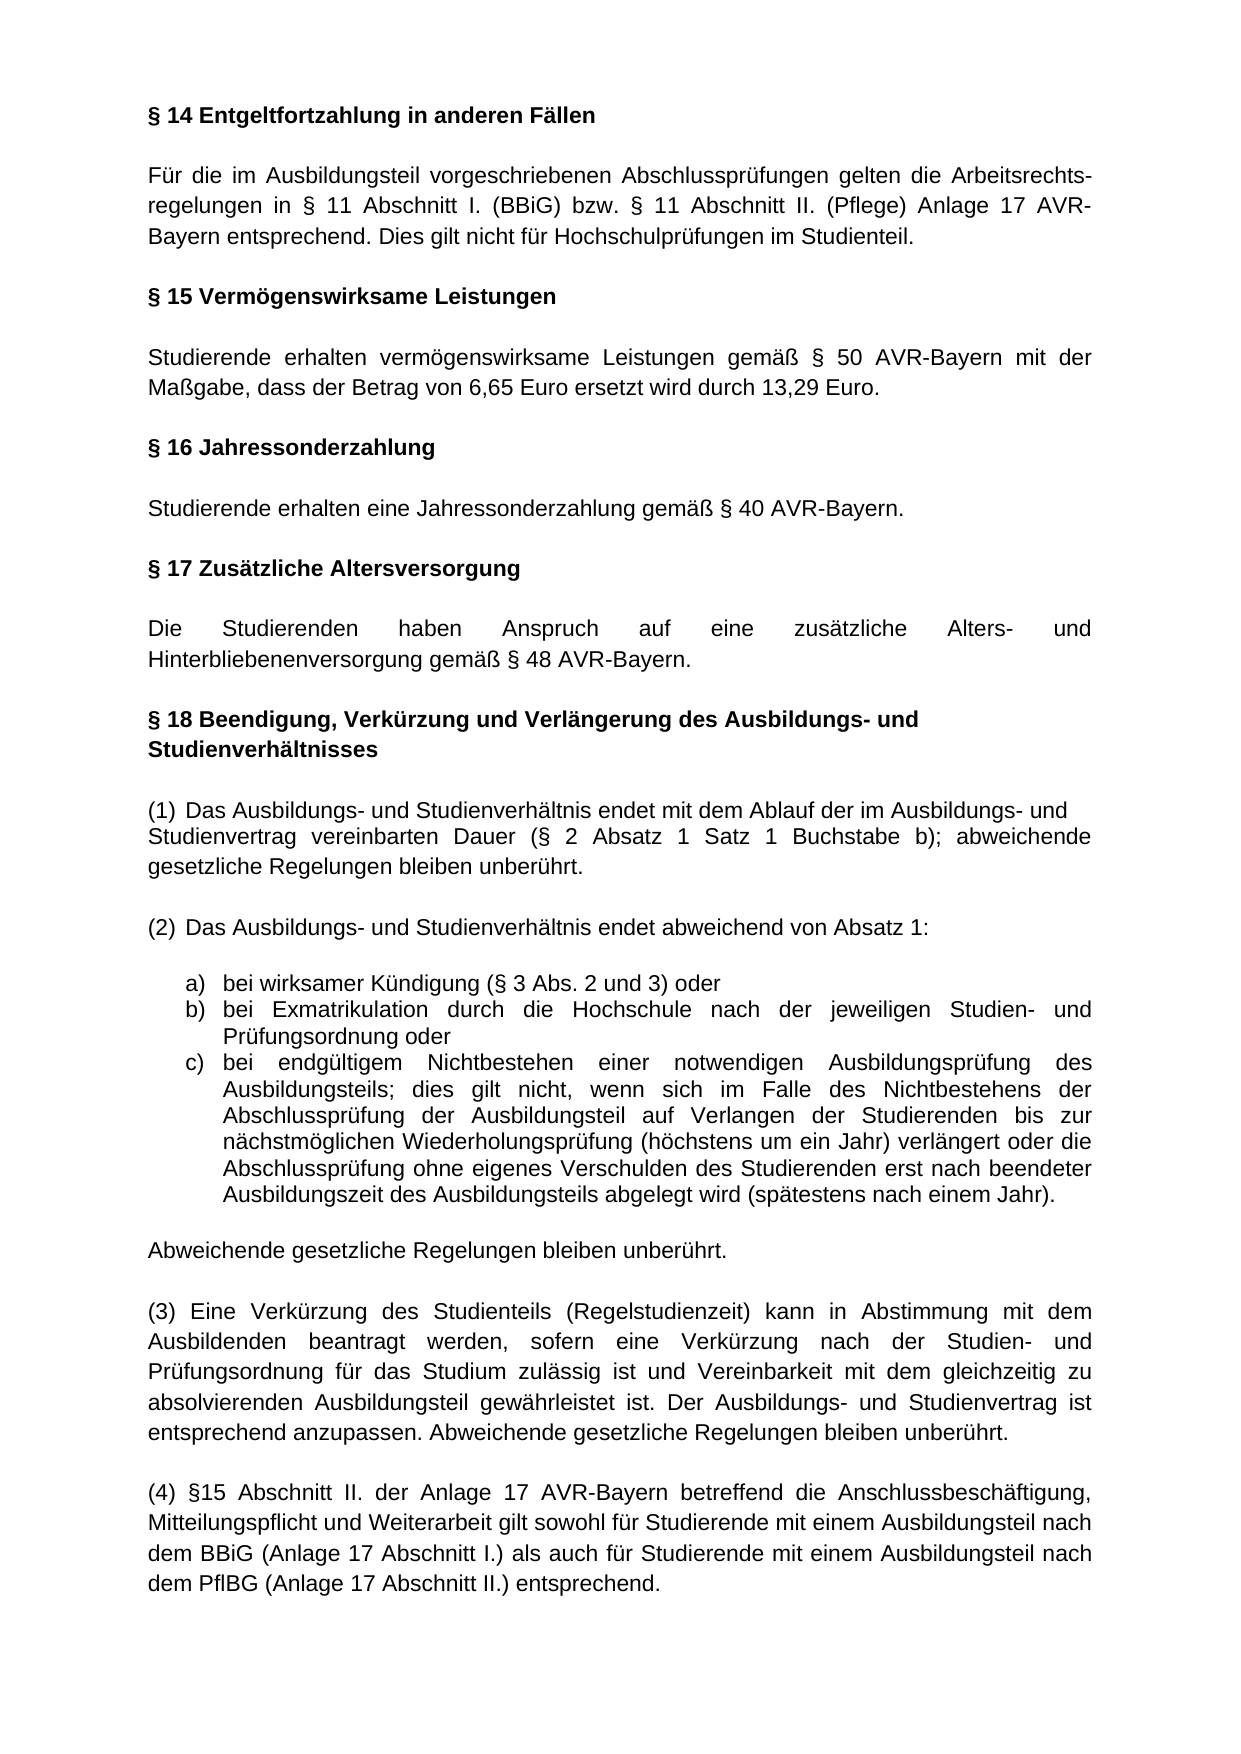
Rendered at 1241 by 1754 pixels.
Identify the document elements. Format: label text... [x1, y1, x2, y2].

text Für die im Ausbildungsteil vorgeschriebenen Abschlussprüfungen gelten die Arbeitsrechts-regelungen in § 11 Abschnitt I. (BBiG) bzw. § 11 Abschnitt II. (Pflege) Anlage 17 AVR-Bayern entsprechend. Dies gilt nicht für Hochschulprüfungen im Studienteil. [148, 162, 1093, 249]
text Studierende erhalten vermögenswirksame Leistungen gemäß § 50 AVR-Bayern mit der Maßgabe, dass der Betrag von 6,65 Euro ersetzt wird durch 13,29 Euro. [148, 343, 1093, 400]
text (4) §15 Abschnitt II. der Anlage 17 AVR-Bayern betreffend die Anschlussbeschäftigung, Mitteilungspflicht und Weiterarbeit gilt sowohl für Studierende mit einem Ausbildungsteil nach dem BBiG (Anlage 17 Abschnitt I.) als auch für Studierende mit einem Ausbildungsteil nach dem PflBG (Anlage 17 Abschnitt II.) entsprechend. [148, 1479, 1093, 1596]
text Abweichende gesetzliche Regelungen bleiben unberührt. [148, 1237, 1093, 1264]
list Das Ausbildungs- und Studienverhältnis endet abweichend von Absatz 1: [148, 913, 1093, 940]
text § 18 Beendigung, Verkürzung und Verlängerung des Ausbildungs- und Studienverhältnisses [148, 706, 1093, 762]
text § 17 Zusätzliche Altersversorgung [148, 555, 1093, 581]
text § 15 Vermögenswirksame Leistungen [148, 283, 1093, 309]
text Studienvertrag vereinbarten Dauer (§ 2 Absatz 1 Satz 1 Buchstabe b); abweichende gesetzliche Regelungen bleiben unberührt. [148, 823, 1093, 879]
list bei Exmatrikulation durch die Hochschule nach der jeweiligen Studien- und Prüfungsordnung oder [185, 996, 1093, 1049]
text § 16 Jahressonderzahlung [148, 434, 1093, 460]
list bei endgültigem Nichtbestehen einer notwendigen Ausbildungsprüfung des Ausbildungsteils; dies gilt nicht, wenn sich im Falle des Nichtbestehens der Abschlussprüfung der Ausbildungsteil auf Verlangen der Studierenden bis zur nächstmöglichen Wiederholungsprüfung (höchstens um ein Jahr) verlängert oder die Abschlussprüfung ohne eigenes Verschulden des Studierenden erst nach beendeter Ausbildungszeit des Ausbildungsteils abgelegt wird (spätestens nach einem Jahr). [185, 1049, 1093, 1207]
text (3) Eine Verkürzung des Studienteils (Regelstudienzeit) kann in Abstimmung mit dem Ausbildenden beantragt werden, sofern eine Verkürzung nach der Studien- und Prüfungsordnung für das Studium zulässig ist und Vereinbarkeit mit dem gleichzeitig zu absolvierenden Ausbildungsteil gewährleistet ist. Der Ausbildungs- und Studienvertrag ist entsprechend anzupassen. Abweichende gesetzliche Regelungen bleiben unberührt. [148, 1298, 1093, 1445]
list bei wirksamer Kündigung (§ 3 Abs. 2 und 3) oder [185, 970, 1093, 996]
text § 14 Entgeltfortzahlung in anderen Fällen [148, 102, 1093, 128]
list Das Ausbildungs- und Studienverhältnis endet mit dem Ablauf der im Ausbildungs- und [148, 797, 1093, 823]
text Studierende erhalten eine Jahressonderzahlung gemäß § 40 AVR-Bayern. [148, 494, 1093, 521]
text Die Studierenden haben Anspruch auf eine zusätzliche Alters- und Hinterbliebenenversorgung gemäß § 48 AVR-Bayern. [148, 615, 1093, 672]
